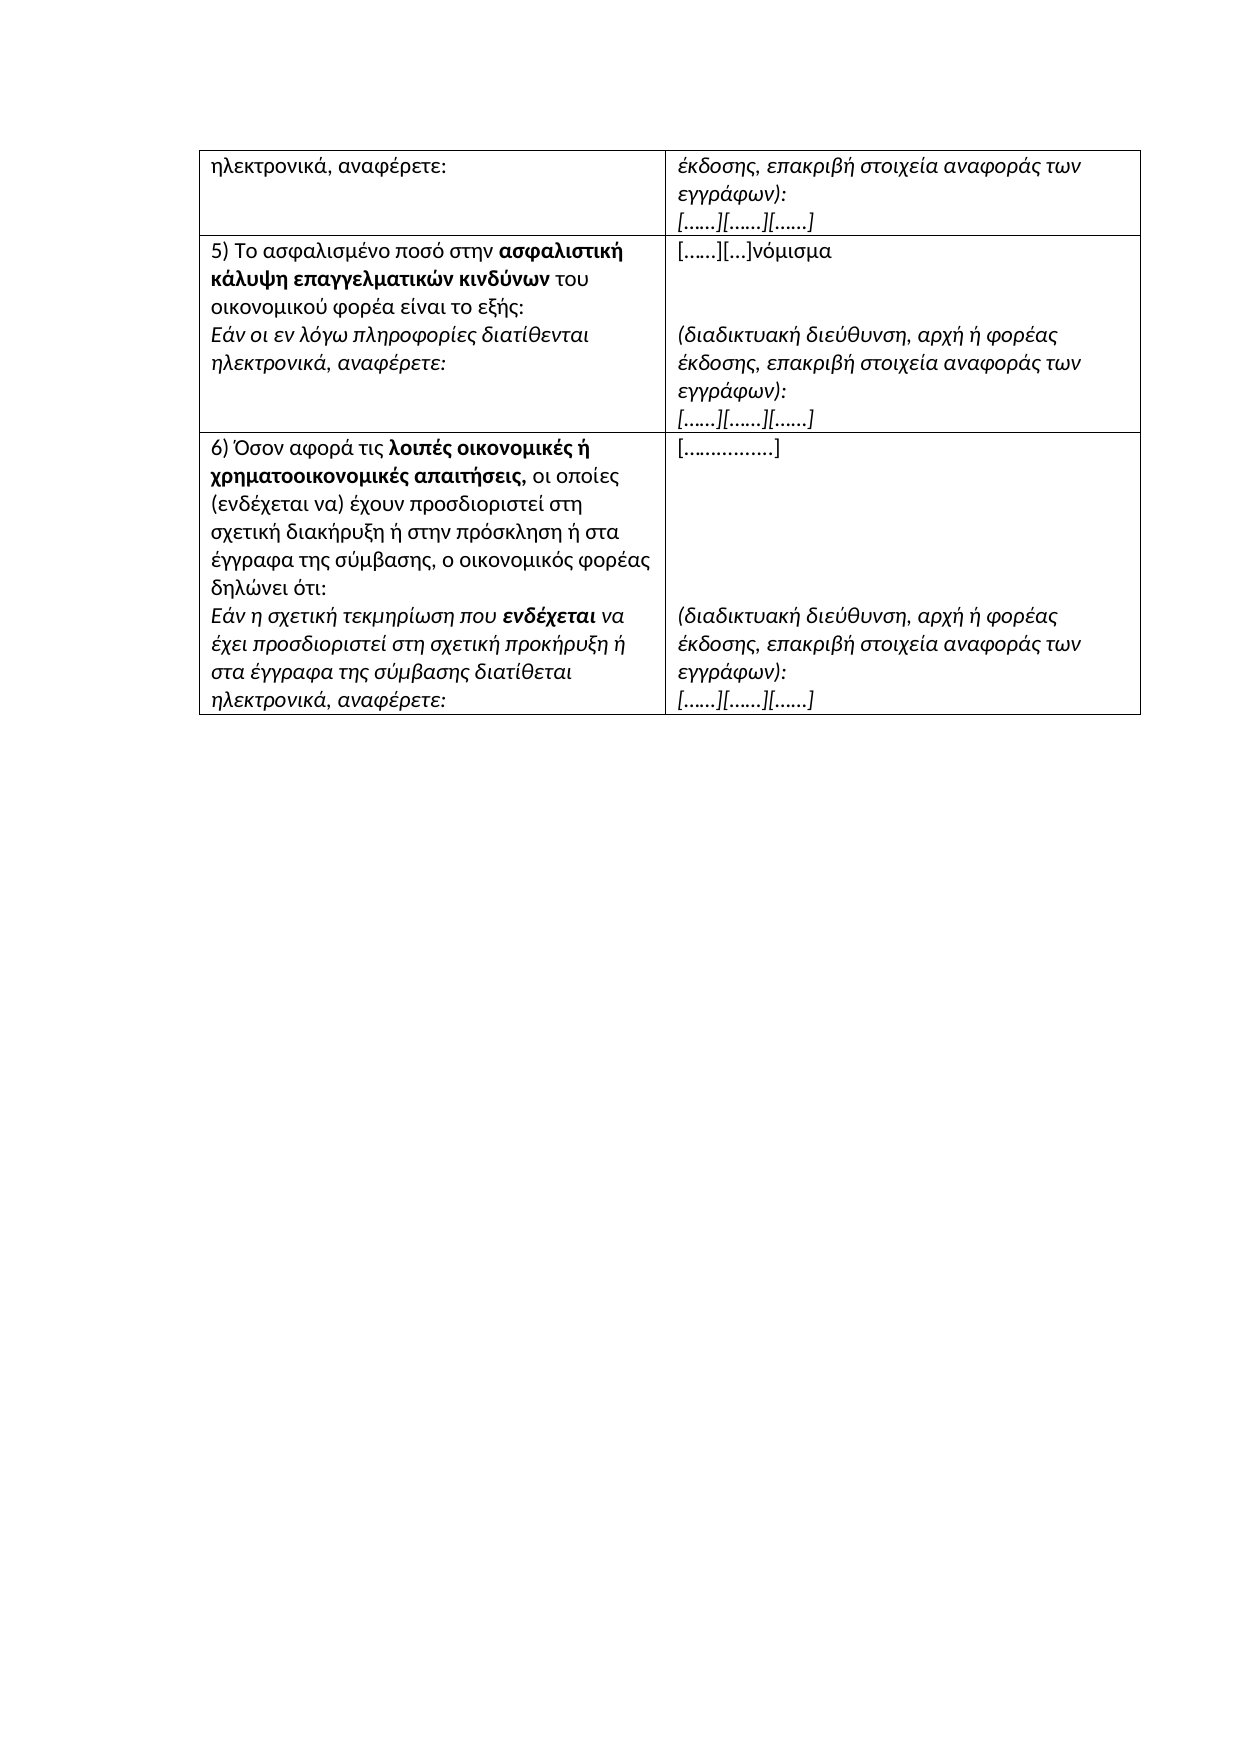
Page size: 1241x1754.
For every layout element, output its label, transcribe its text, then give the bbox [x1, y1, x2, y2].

table_cell 6) Όσον αφορά τις λοιπές οικονομικές ή χρηματοοικονομικές απαιτήσεις, οι οποίες (ενδέχεται να) έχουν προσδιοριστεί στη σχετική διακήρυξη ή στην πρόσκληση ή στα έγγραφα της σύμβασης, ο οικονομικός φορέας δηλώνει ότι: Εάν η σχετική τεκμηρίωση που ενδέχεται να έχει προσδιοριστεί στη σχετική προκήρυξη ή στα έγγραφα της σύμβασης διατίθεται ηλεκτρονικά, αναφέρετε: [200, 433, 665, 713]
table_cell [666, 151, 1140, 235]
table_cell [200, 151, 665, 235]
table_cell [……..........] (διαδικτυακή διεύθυνση, αρχή ή φορέας έκδοσης, επακριβή στοιχεία αναφοράς των εγγράφων): [……][……][……] [666, 433, 1140, 713]
table_cell 5) Το ασφαλισμένο ποσό στην ασφαλιστική κάλυψη επαγγελματικών κινδύνων του οικονομικού φορέα είναι το εξής: Εάν οι εν λόγω πληροφορίες διατίθενται ηλεκτρονικά, αναφέρετε: [200, 236, 665, 432]
table_cell [……][…]νόμισμα (διαδικτυακή διεύθυνση, αρχή ή φορέας έκδοσης, επακριβή στοιχεία αναφοράς των εγγράφων): [……][……][……] [666, 236, 1140, 432]
